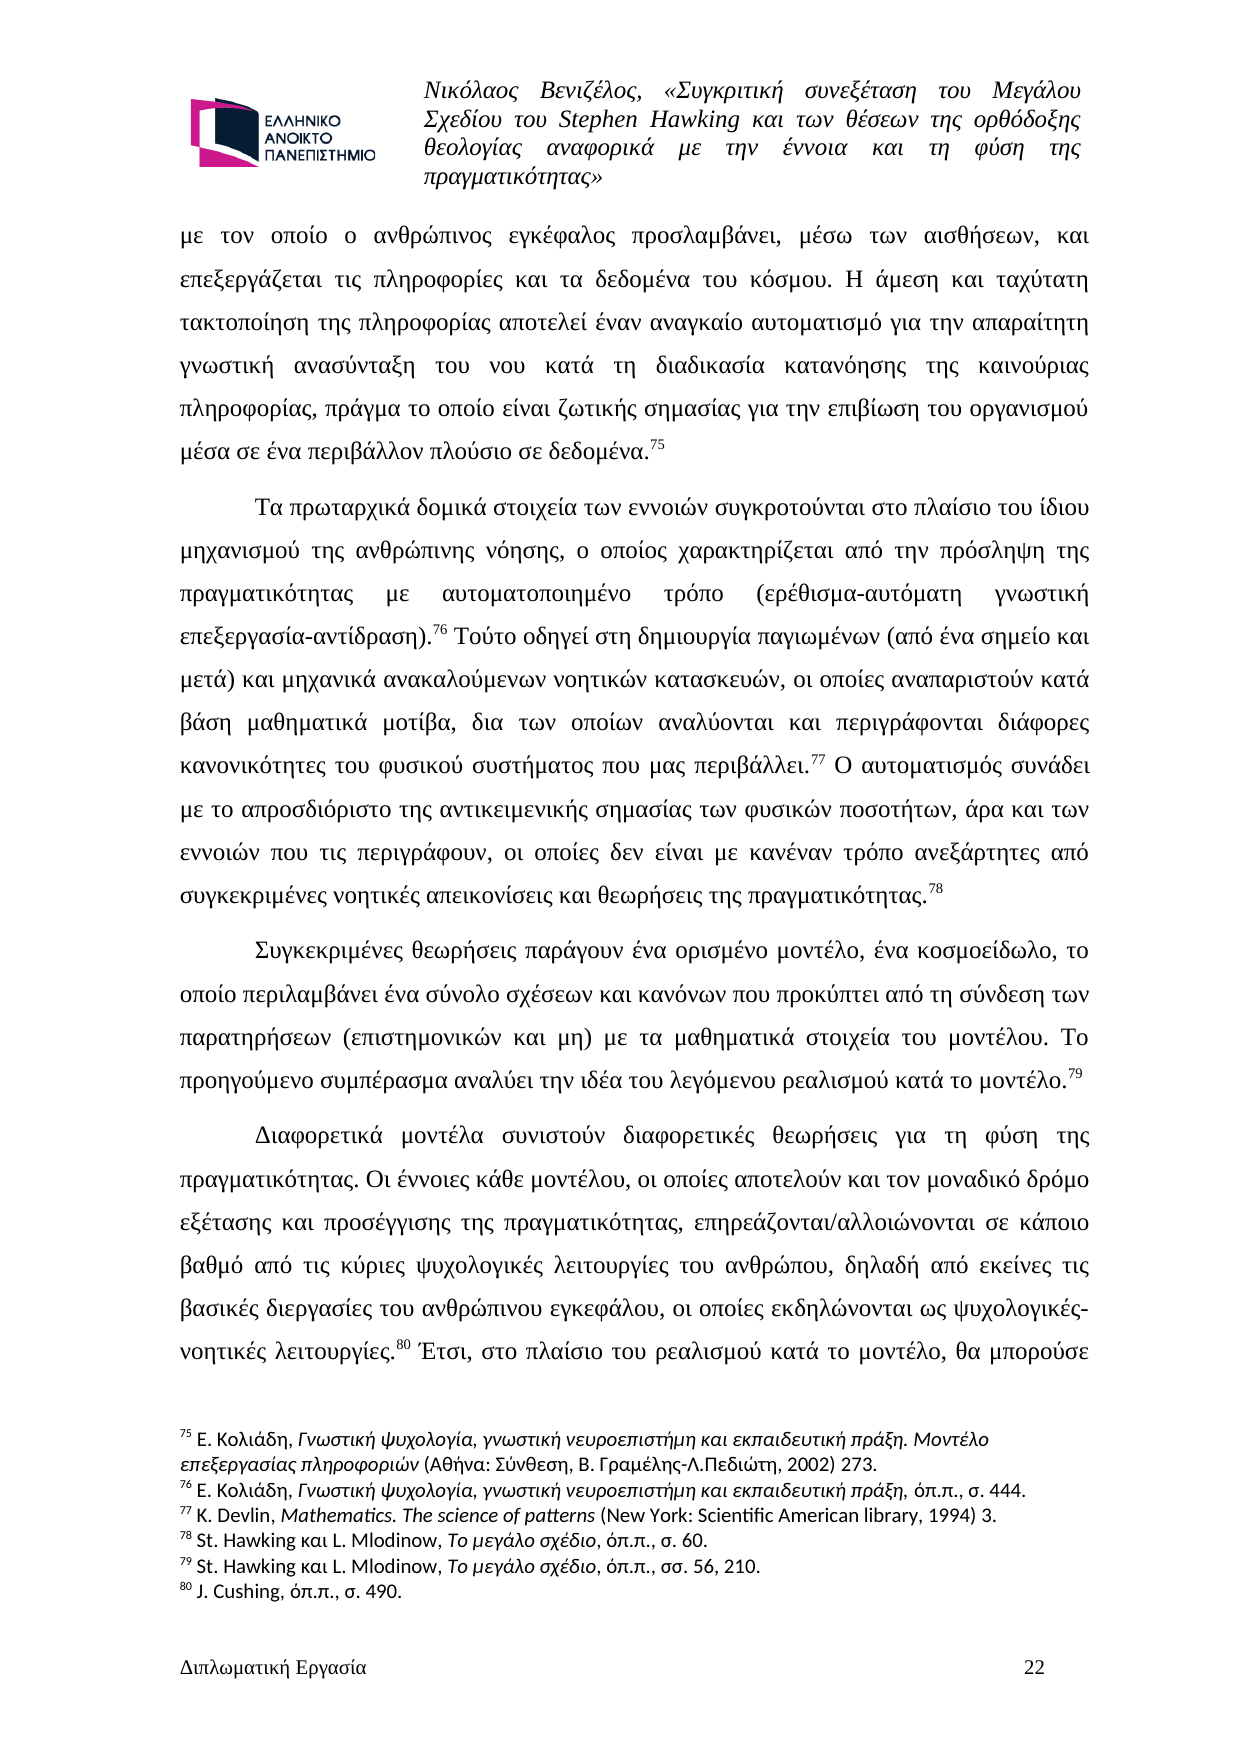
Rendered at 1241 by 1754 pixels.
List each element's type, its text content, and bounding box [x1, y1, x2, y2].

text Συγκεκριμένες θεωρήσεις παράγουν ένα ορισμένο μοντέλο, ένα κοσμοείδωλο, το οποίο περιλαμβάνει ένα σύνολο σχέσεων και κανόνων που προκύπτει από τη σύνδεση των παρατηρήσεων (επιστημονικών και μη) με τα μαθηματικά στοιχεία του μοντέλου. Το προηγούμενο συμπέρασμα αναλύει την ιδέα του λεγόμενου ρεαλισμού κατά το μοντέλο. [179, 936, 1090, 1094]
text Τα πρωταρχικά δομικά στοιχεία των εννοιών συγκροτούνται στο πλαίσιο του ίδιου μηχανισμού της ανθρώπινης νόησης, ο οποίος χαρακτηρίζεται από την πρόσληψη της πραγματικότητας με αυτοματοποιημένο τρόπο (ερέθισμα-αυτόματη γνωστική επεξεργασία-αντίδραση). Τούτο οδηγεί στη δημιουργία παγιωμένων (από ένα σημείο και μετά) και μηχανικά ανακαλούμενων νοητικών κατασκευών, οι οποίες αναπαριστούν κατά βάση μαθηματικά μοτίβα, δια των οποίων αναλύονται και περιγράφονται διάφορες κανονικότητες του φυσικού συστήματος που μας περιβάλλει. Ο αυτοματισμός συνάδει με το απροσδιόριστο της αντικειμενικής σημασίας των φυσικών ποσοτήτων, άρα και των εννοιών που τις περιγράφουν, οι οποίες δεν είναι με κανέναν τρόπο ανεξάρτητες από συγκεκριμένες νοητικές απεικονίσεις και θεωρήσεις της πραγματικότητας. [179, 492, 1090, 909]
picture [190, 98, 376, 167]
